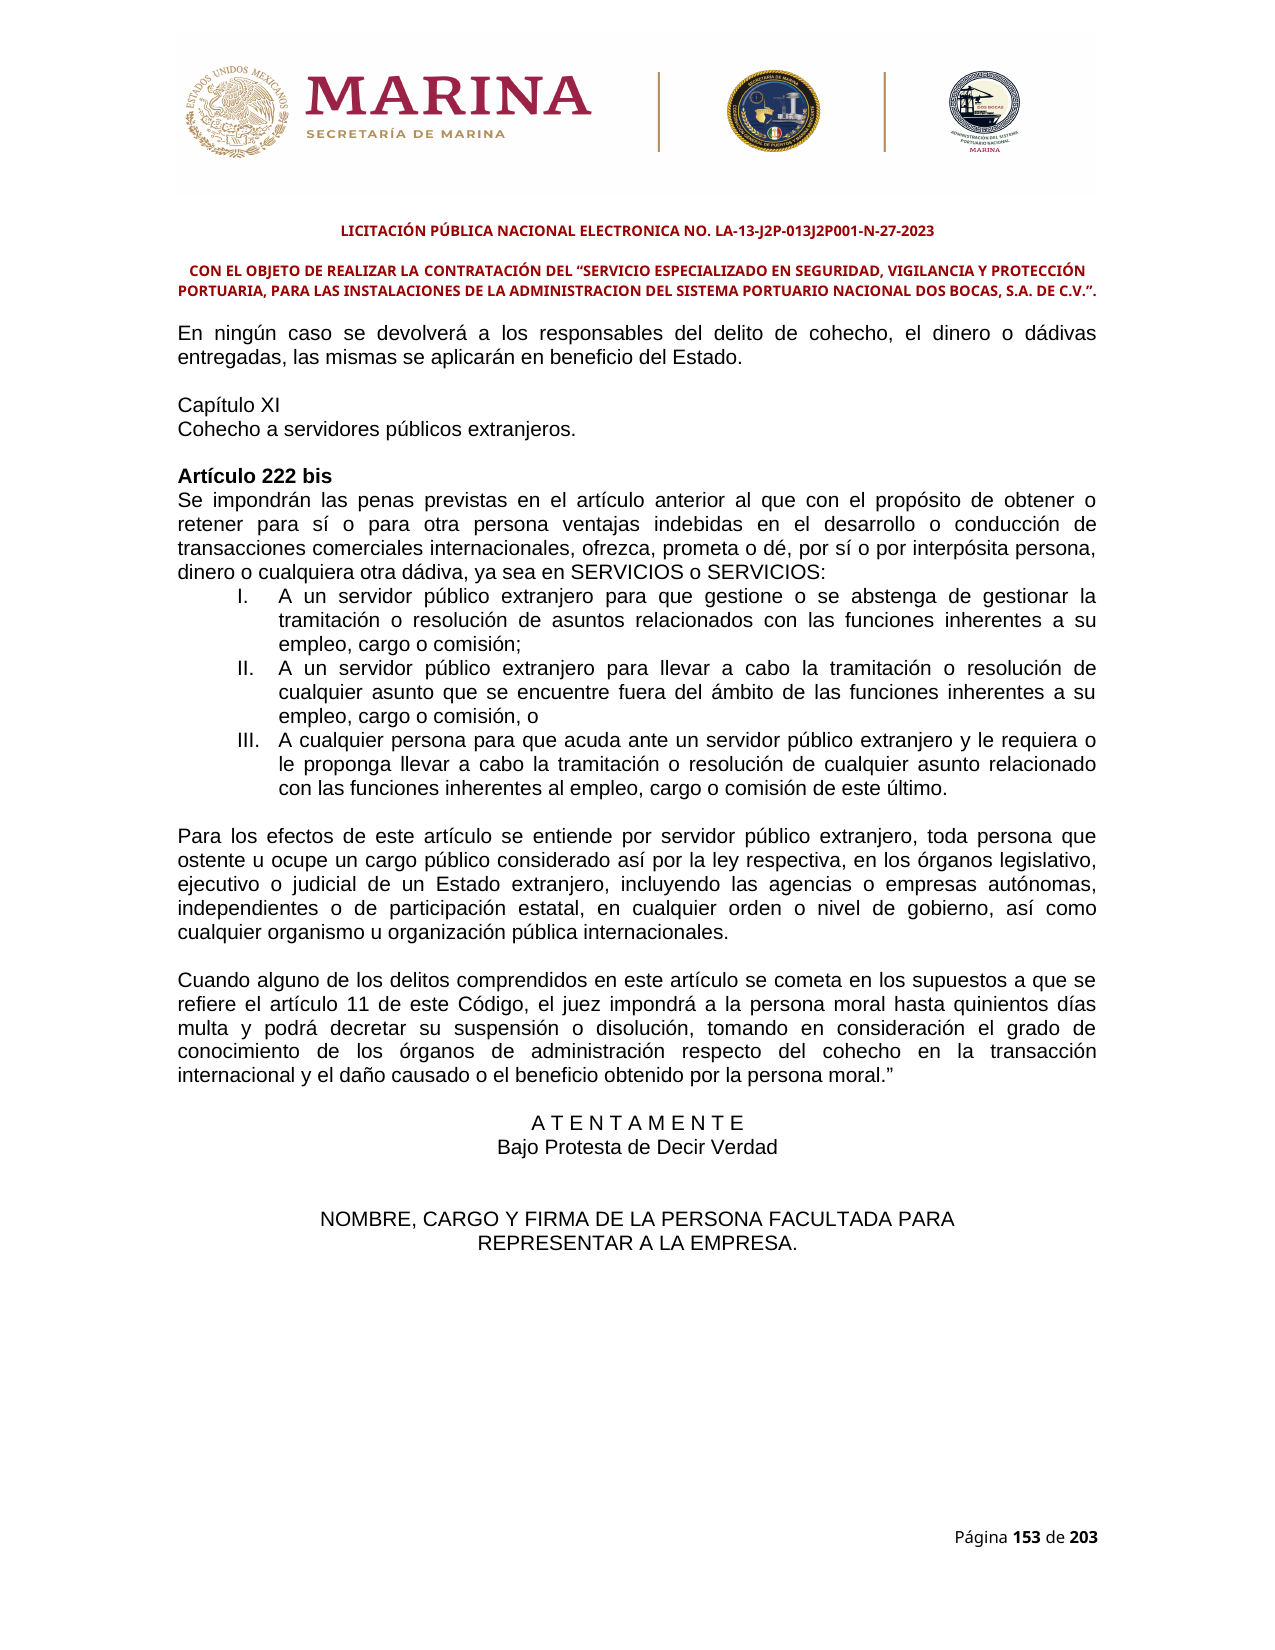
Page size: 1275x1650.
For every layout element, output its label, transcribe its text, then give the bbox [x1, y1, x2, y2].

text Cuando alguno de los delitos comprendidos en este artículo se cometa en los supuestos a que se refiere el artículo 11 de este Código, el juez impondrá a la persona moral hasta quinientos días multa y podrá decretar su suspensión o disolución, tomando en consideración el grado de conocimiento de los órganos de administración respecto del cohecho en la transacción internacional y el daño causado o el beneficio obtenido por la persona moral.” [177, 967, 1098, 1087]
text Artículo 222 bis [177, 464, 1098, 488]
text Bajo Protesta de Decir Verdad [177, 1135, 1098, 1159]
text A T E N T A M E N T E [177, 1111, 1098, 1135]
picture [175, 31, 1098, 195]
text Se impondrán las penas previstas en el artículo anterior al que con el propósito de obtener o retener para sí o para otra persona ventajas indebidas en el desarrollo o conducción de transacciones comerciales internacionales, ofrezca, prometa o dé, por sí o por interpósita persona, dinero o cualquiera otra dádiva, ya sea en SERVICIOS o SERVICIOS: [177, 488, 1098, 584]
list A un servidor público extranjero para que gestione o se abstenga de gestionar la tramitación o resolución de asuntos relacionados con las funciones inherentes a su empleo, cargo o comisión; [237, 584, 1098, 656]
list A un servidor público extranjero para llevar a cabo la tramitación o resolución de cualquier asunto que se encuentre fuera del ámbito de las funciones inherentes a su empleo, cargo o comisión, o [237, 656, 1098, 728]
text Para los efectos de este artículo se entiende por servidor público extranjero, toda persona que ostente u ocupe un cargo público considerado así por la ley respectiva, en los órganos legislativo, ejecutivo o judicial de un Estado extranjero, incluyendo las agencias o empresas autónomas, independientes o de participación estatal, en cualquier orden o nivel de gobierno, así como cualquier organismo u organización pública internacionales. [177, 824, 1098, 943]
list A cualquier persona para que acuda ante un servidor público extranjero y le requiera o le proponga llevar a cabo la tramitación o resolución de cualquier asunto relacionado con las funciones inherentes al empleo, cargo o comisión de este último. [237, 728, 1098, 800]
text Capítulo XI [177, 392, 1098, 416]
text En ningún caso se devolverá a los responsables del delito de cohecho, el dinero o dádivas entregadas, las mismas se aplicarán en beneficio del Estado. [177, 321, 1098, 368]
text NOMBRE, CARGO Y FIRMA DE LA PERSONA FACULTADA PARA [177, 1207, 1098, 1231]
text REPRESENTAR A LA EMPRESA. [177, 1231, 1098, 1255]
text Cohecho a servidores públicos extranjeros. [177, 416, 1098, 440]
